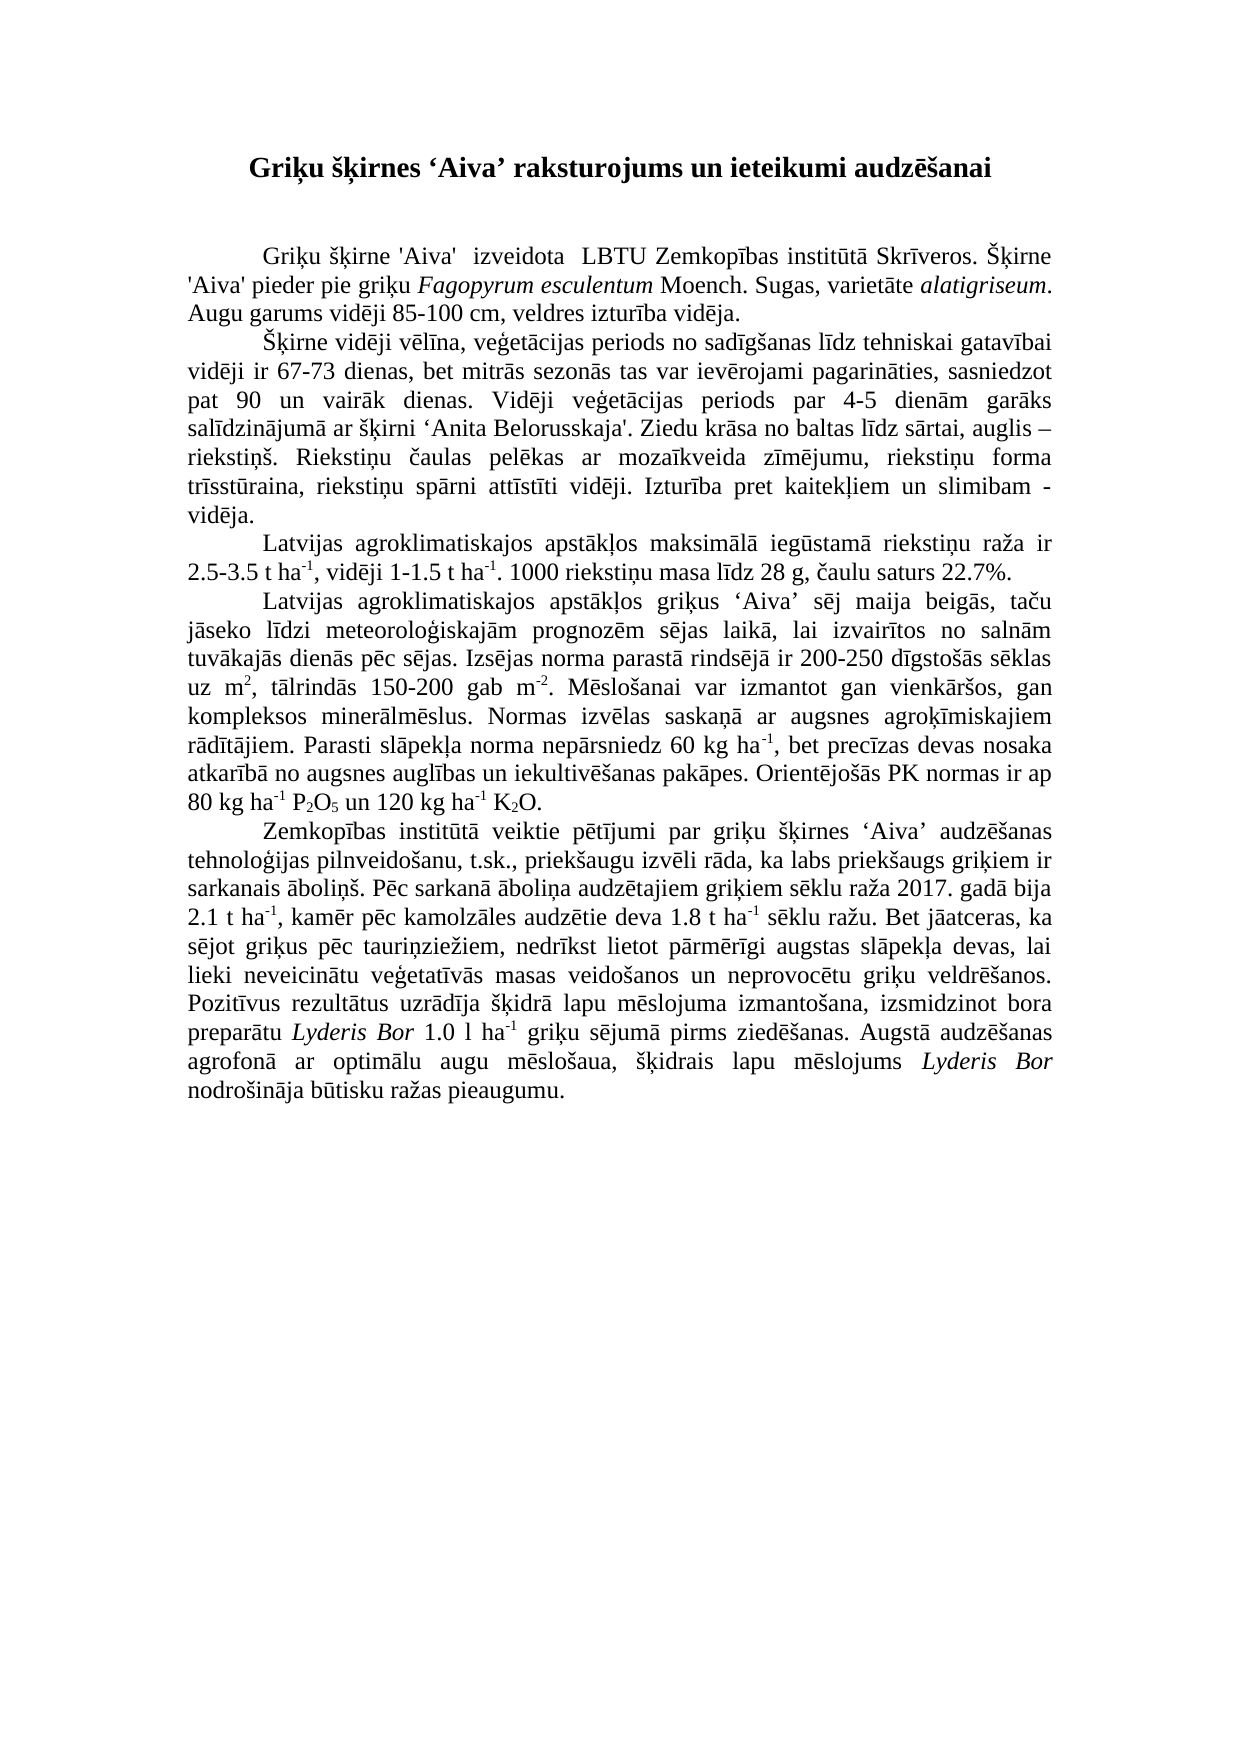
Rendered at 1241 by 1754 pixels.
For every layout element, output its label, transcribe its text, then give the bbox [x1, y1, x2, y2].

text Griķu šķirnes ‘Aiva’ raksturojums un ieteikumi audzēšanai [187, 150, 1053, 183]
text Šķirne vidēji vēlīna, veģetācijas periods no sadīgšanas līdz tehniskai gatavībai vidēji ir 67-73 dienas, bet mitrās sezonās tas var ievērojami pagarināties, sasniedzot pat 90 un vairāk dienas. Vidēji veģetācijas periods par 4-5 dienām garāks salīdzinājumā ar šķirni ‘Anita Belorusskaja'. Ziedu krāsa no baltas līdz sārtai, auglis – riekstiņš. Riekstiņu čaulas pelēkas ar mozaīkveida zīmējumu, riekstiņu forma trīsstūraina, riekstiņu spārni attīstīti vidēji. Izturība pret kaitekļiem un slimibam - vidēja. [187, 327, 1053, 528]
text Latvijas agroklimatiskajos apstākļos maksimālā iegūstamā riekstiņu raža ir 2.5-3.5 t ha-1, vidēji 1-1.5 t ha-1. 1000 riekstiņu masa līdz 28 g, čaulu saturs 22.7%. [187, 528, 1053, 586]
text Zemkopības institūtā veiktie pētījumi par griķu šķirnes ‘Aiva’ audzēšanas tehnoloģijas pilnveidošanu, t.sk., priekšaugu izvēli rāda, ka labs priekšaugs griķiem ir sarkanais āboliņš. Pēc sarkanā āboliņa audzētajiem griķiem sēklu raža 2017. gadā bija 2.1 t ha-1, kamēr pēc kamolzāles audzētie deva 1.8 t ha-1 sēklu ražu. Bet jāatceras, ka sējot griķus pēc tauriņziežiem, nedrīkst lietot pārmērīgi augstas slāpekļa devas, lai lieki neveicinātu veģetatīvās masas veidošanos un neprovocētu griķu veldrēšanos. Pozitīvus rezultātus uzrādīja šķidrā lapu mēslojuma izmantošana, izsmidzinot bora preparātu Lyderis Bor 1.0 l ha-1 griķu sējumā pirms ziedēšanas. Augstā audzēšanas agrofonā ar optimālu augu mēslošaua, šķidrais lapu mēslojums Lyderis Bor nodrošināja būtisku ražas pieaugumu. [187, 816, 1053, 1103]
text Latvijas agroklimatiskajos apstākļos griķus ‘Aiva’ sēj maija beigās, taču jāseko līdzi meteoroloģiskajām prognozēm sējas laikā, lai izvairītos no salnām tuvākajās dienās pēc sējas. Izsējas norma parastā rindsējā ir 200-250 dīgstošās sēklas uz m2, tālrindās 150-200 gab m-2. Mēslošanai var izmantot gan vienkāršos, gan kompleksos minerālmēslus. Normas izvēlas saskaņā ar augsnes agroķīmiskajiem rādītājiem. Parasti slāpekļa norma nepārsniedz 60 kg ha-1, bet precīzas devas nosaka atkarībā no augsnes auglības un iekultivēšanas pakāpes. Orientējošās PK normas ir ap 80 kg ha-1 P2O5 un 120 kg ha-1 K2O. [187, 586, 1053, 816]
text Griķu šķirne 'Aiva' izveidota LBTU Zemkopības institūtā Skrīveros. Šķirne 'Aiva' pieder pie griķu Fagopyrum esculentum Moench. Sugas, varietāte alatigriseum. Augu garums vidēji 85-100 cm, veldres izturība vidēja. [187, 241, 1053, 327]
